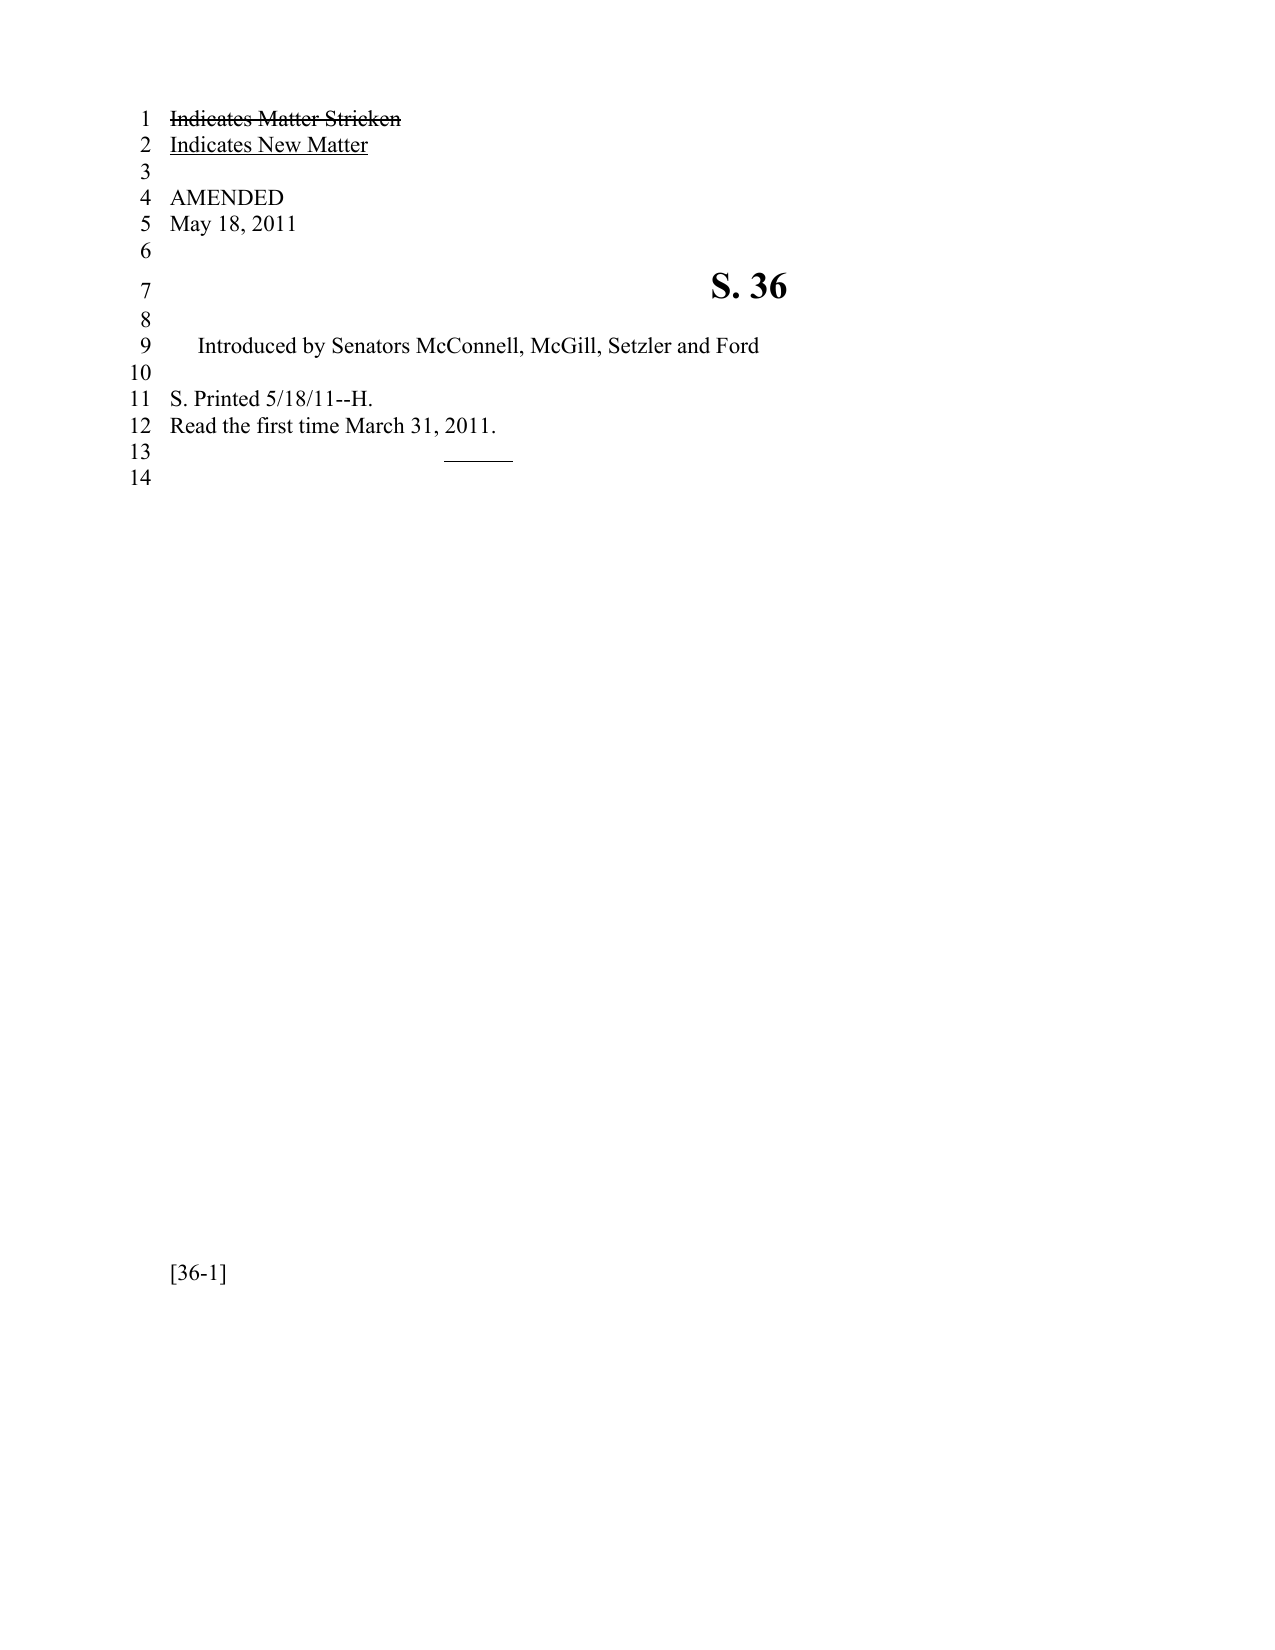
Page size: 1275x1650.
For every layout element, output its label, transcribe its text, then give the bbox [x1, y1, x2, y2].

text May 18, 2011 [169, 210, 787, 237]
text S. Printed 5/18/11--H. [169, 385, 787, 412]
text S. 36 [169, 263, 787, 306]
text Introduced by Senators McConnell, McGill, Setzler and Ford [169, 333, 787, 359]
text Indicates Matter Stricken [169, 105, 787, 131]
text AMENDED [169, 184, 787, 210]
text Read the first time March 31, 2011. [169, 412, 787, 438]
text Indicates New Matter [169, 131, 787, 158]
